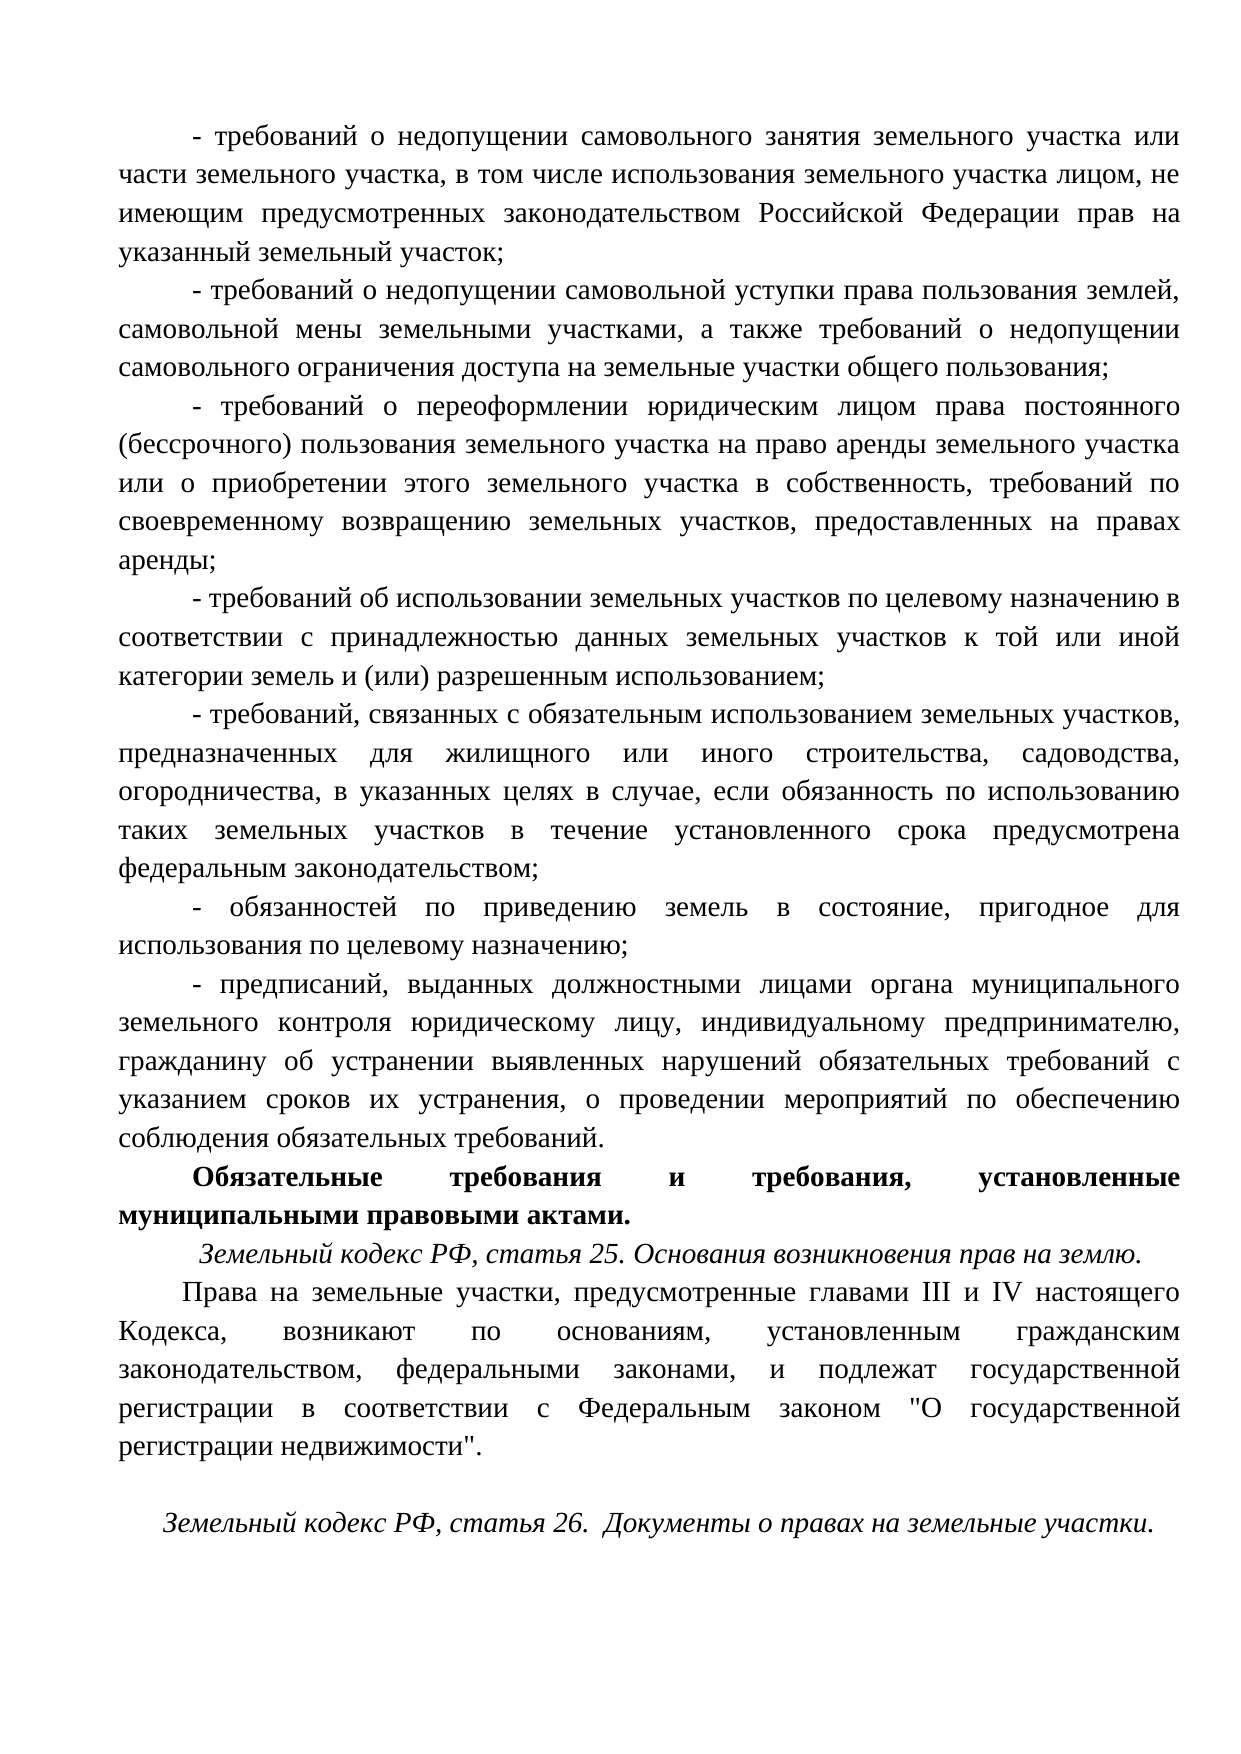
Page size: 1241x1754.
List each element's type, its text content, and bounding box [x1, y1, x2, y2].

text - требований о переоформлении юридическим лицом права постоянного (бессрочного) пользования земельного участка на право аренды земельного участка или о приобретении этого земельного участка в собственность, требований по своевременному возвращению земельных участков, предоставленных на правах аренды; [118, 388, 1181, 576]
text Обязательные требования и требования, установленные муниципальными правовыми актами. [118, 1159, 1181, 1231]
text Земельный кодекс РФ, статья 25. Основания возникновения прав на землю. [118, 1236, 1181, 1269]
text Права на земельные участки, предусмотренные главами III и IV настоящего Кодекса, возникают по основаниям, установленным гражданским законодательством, федеральными законами, и подлежат государственной регистрации в соответствии с Федеральным законом "О государственной регистрации недвижимости". [118, 1274, 1181, 1462]
text - требований о недопущении самовольного занятия земельного участка или части земельного участка, в том числе использования земельного участка лицом, не имеющим предусмотренных законодательством Российской Федерации прав на указанный земельный участок; [118, 118, 1181, 267]
text - обязанностей по приведению земель в состояние, пригодное для использования по целевому назначению; [118, 889, 1181, 961]
text - требований об использовании земельных участков по целевому назначению в соответствии с принадлежностью данных земельных участков к той или иной категории земель и (или) разрешенным использованием; [118, 581, 1181, 691]
text - предписаний, выданных должностными лицами органа муниципального земельного контроля юридическому лицу, индивидуальному предпринимателю, гражданину об устранении выявленных нарушений обязательных требований с указанием сроков их устранения, о проведении мероприятий по обеспечению соблюдения обязательных требований. [118, 966, 1181, 1154]
text - требований о недопущении самовольной уступки права пользования землей, самовольной мены земельными участками, а также требований о недопущении самовольного ограничения доступа на земельные участки общего пользования; [118, 272, 1181, 383]
text - требований, связанных с обязательным использованием земельных участков, предназначенных для жилищного или иного строительства, садоводства, огородничества, в указанных целях в случае, если обязанность по использованию таких земельных участков в течение установленного срока предусмотрена федеральным законодательством; [118, 696, 1181, 884]
text Земельный кодекс РФ, статья 26. Документы о правах на земельные участки. [156, 1506, 1181, 1539]
